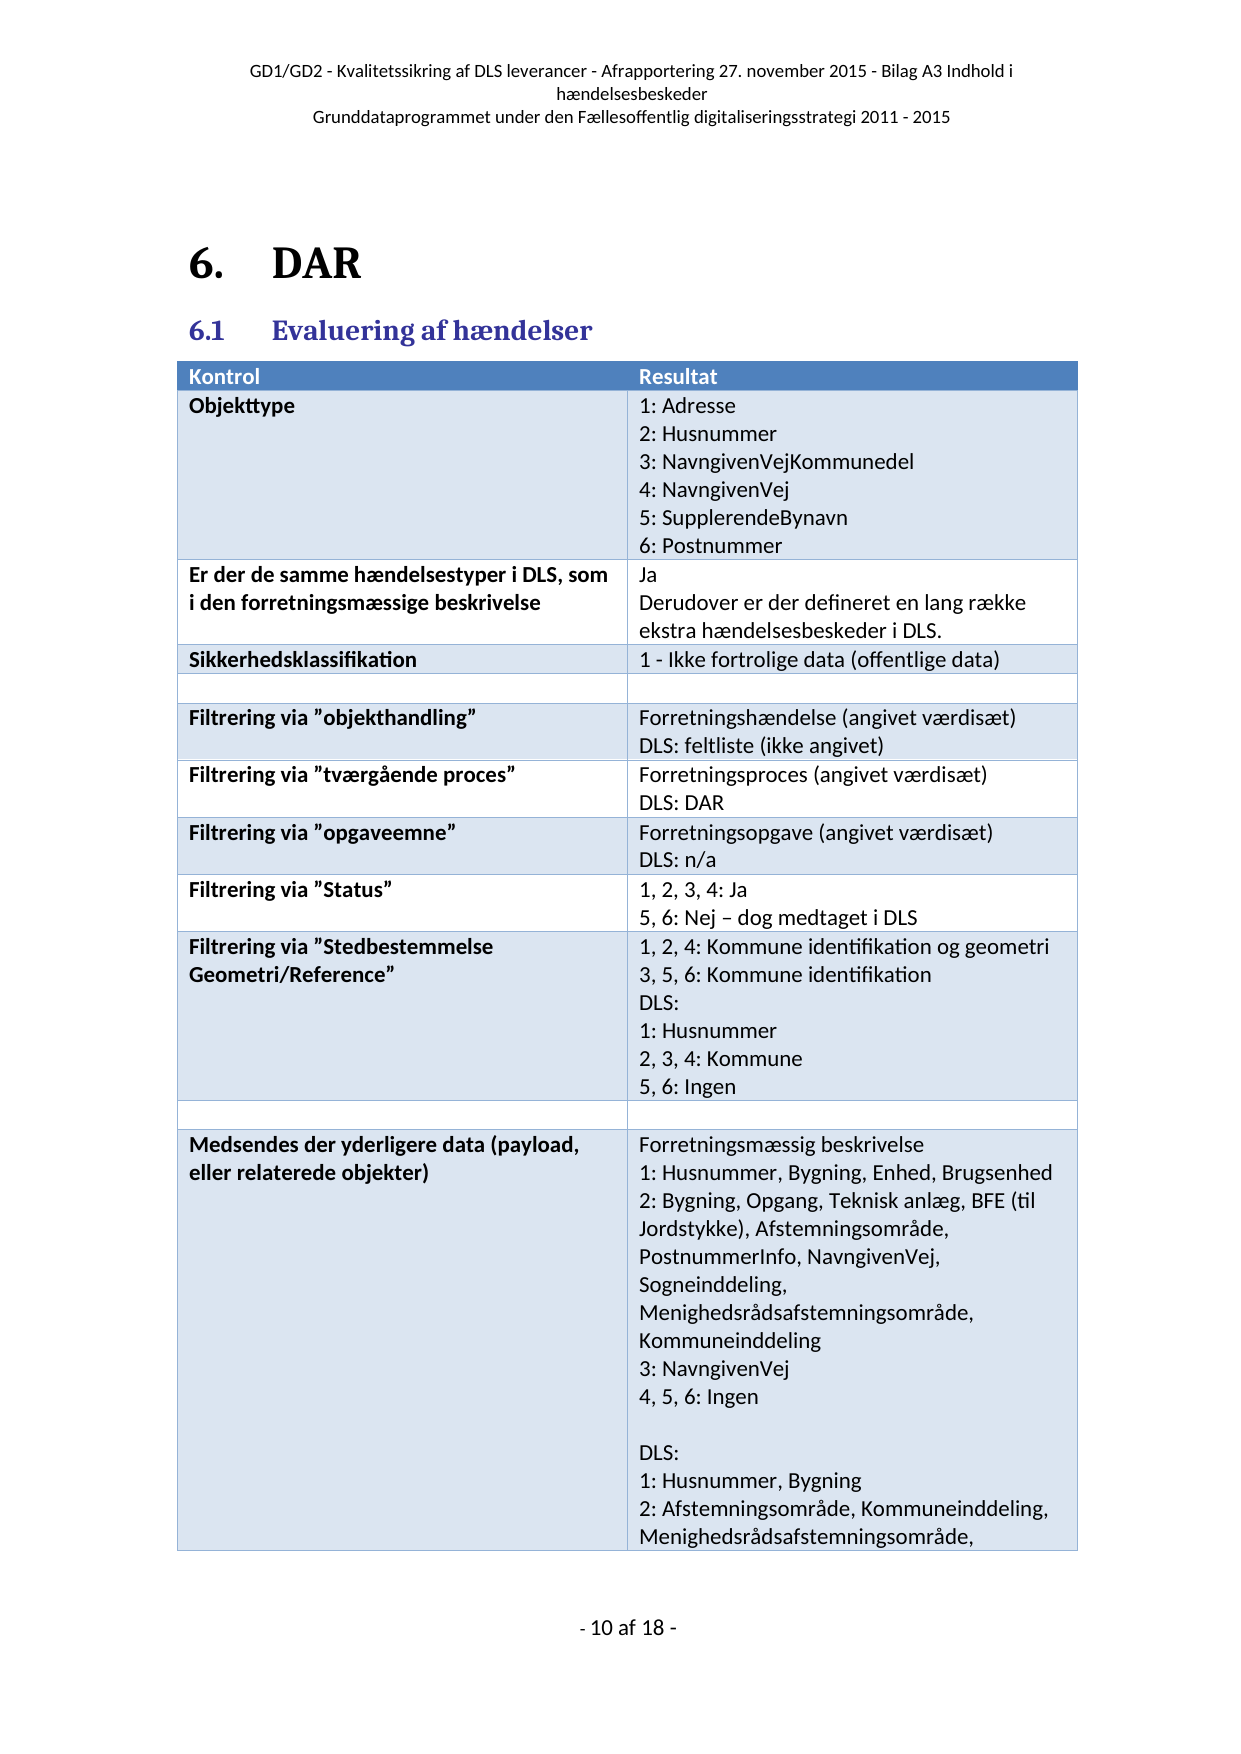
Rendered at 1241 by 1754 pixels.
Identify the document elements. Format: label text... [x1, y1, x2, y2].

table_cell [628, 1101, 1077, 1129]
table_cell Filtrering via ”opgaveemne” [178, 818, 627, 874]
table_cell Er der de samme hændelsestyper i DLS, som i den forretningsmæssige beskrivelse [178, 560, 627, 644]
table_cell 1: Adresse 2: Husnummer 3: NavngivenVejKommunedel 4: NavngivenVej 5: SupplerendeBynavn 6: Postnummer [628, 391, 1077, 559]
table_cell Forretningsopgave (angivet værdisæt) DLS: n/a [628, 818, 1077, 874]
table_cell Filtrering via ”Status” [178, 875, 627, 931]
table_cell Objekttype [178, 391, 627, 559]
table_cell Forretningshændelse (angivet værdisæt) DLS: feltliste (ikke angivet) [628, 704, 1077, 759]
table_cell Forretningsproces (angivet værdisæt) DLS: DAR [628, 761, 1077, 817]
table_cell Filtrering via ”tværgående proces” [178, 761, 627, 817]
table_cell [178, 674, 627, 702]
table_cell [178, 1130, 627, 1550]
table_cell Filtrering via ”Stedbestemmelse Geometri/Reference” [178, 932, 627, 1100]
table_cell Filtrering via ”objekthandling” [178, 704, 627, 759]
table_header Resultat [628, 362, 1077, 390]
table_cell [628, 674, 1077, 702]
table_cell 1 - Ikke fortrolige data (offentlige data) [628, 645, 1077, 673]
table_cell Ja Derudover er der defineret en lang række ekstra hændelsesbeskeder i DLS. [628, 560, 1077, 644]
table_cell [628, 1130, 1077, 1550]
table_cell Sikkerhedsklassifikation [178, 645, 627, 673]
table_header Kontrol [178, 362, 627, 390]
subtitle DAR [189, 237, 1075, 289]
subtitle Evaluering af hændelser [189, 314, 1075, 348]
table_cell 1, 2, 4: Kommune identifikation og geometri 3, 5, 6: Kommune identifikation DLS: 1: Husnummer 2, 3, 4: Kommune 5, 6: Ingen [628, 932, 1077, 1100]
table_cell 1, 2, 3, 4: Ja 5, 6: Nej – dog medtaget i DLS [628, 875, 1077, 931]
table_cell [178, 1101, 627, 1129]
